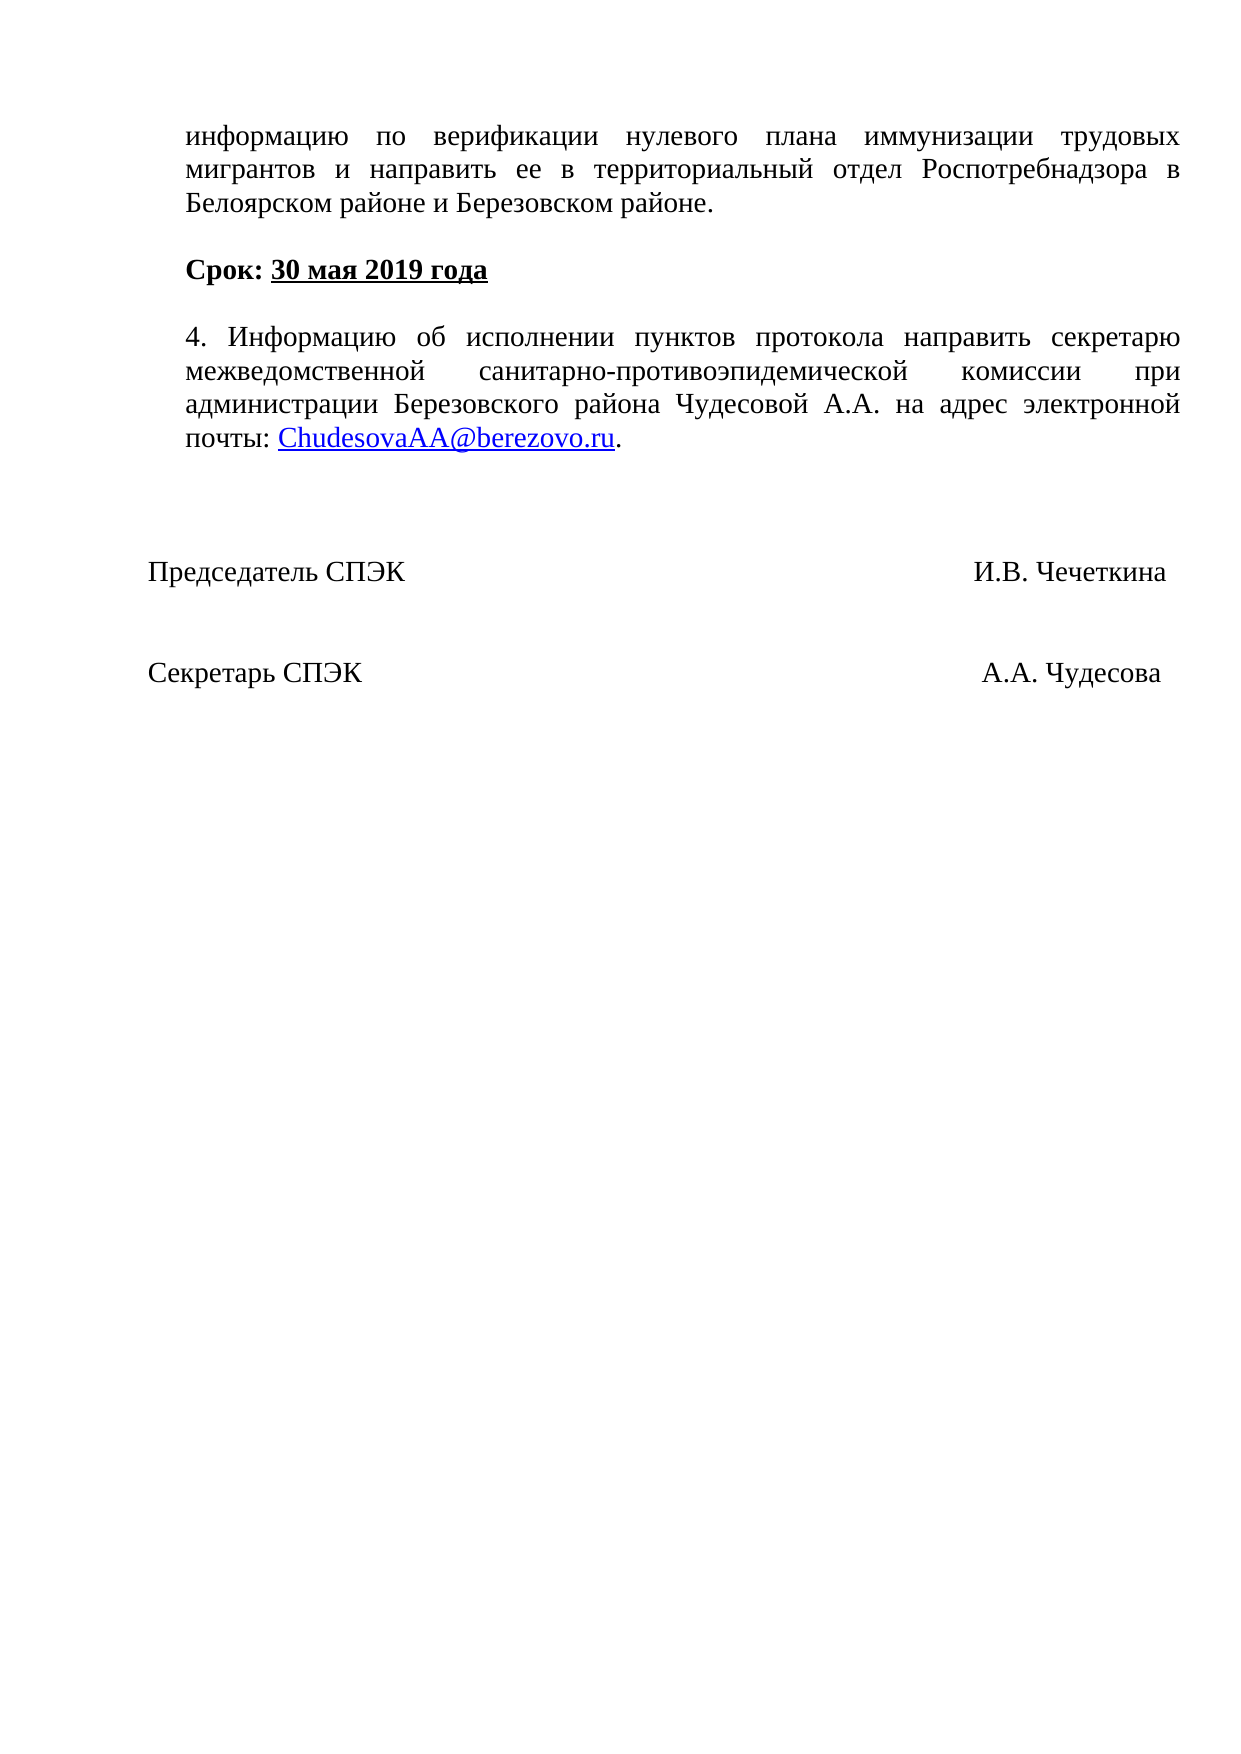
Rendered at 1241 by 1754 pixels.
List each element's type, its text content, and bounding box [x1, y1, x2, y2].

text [185, 118, 1181, 219]
text 4. Информацию об исполнении пунктов протокола направить секретарю межведомственной санитарно-противоэпидемической комиссии при администрации Березовского района Чудесовой А.А. на адрес электронной почты: ChudesovaAA@berezovo.ru. [185, 319, 1181, 453]
text Секретарь СПЭК А.А. Чудесова [148, 655, 1181, 688]
text Председатель СПЭК И.В. Чечеткина [148, 554, 1181, 588]
text Срок: 30 мая 2019 года [185, 252, 1181, 286]
